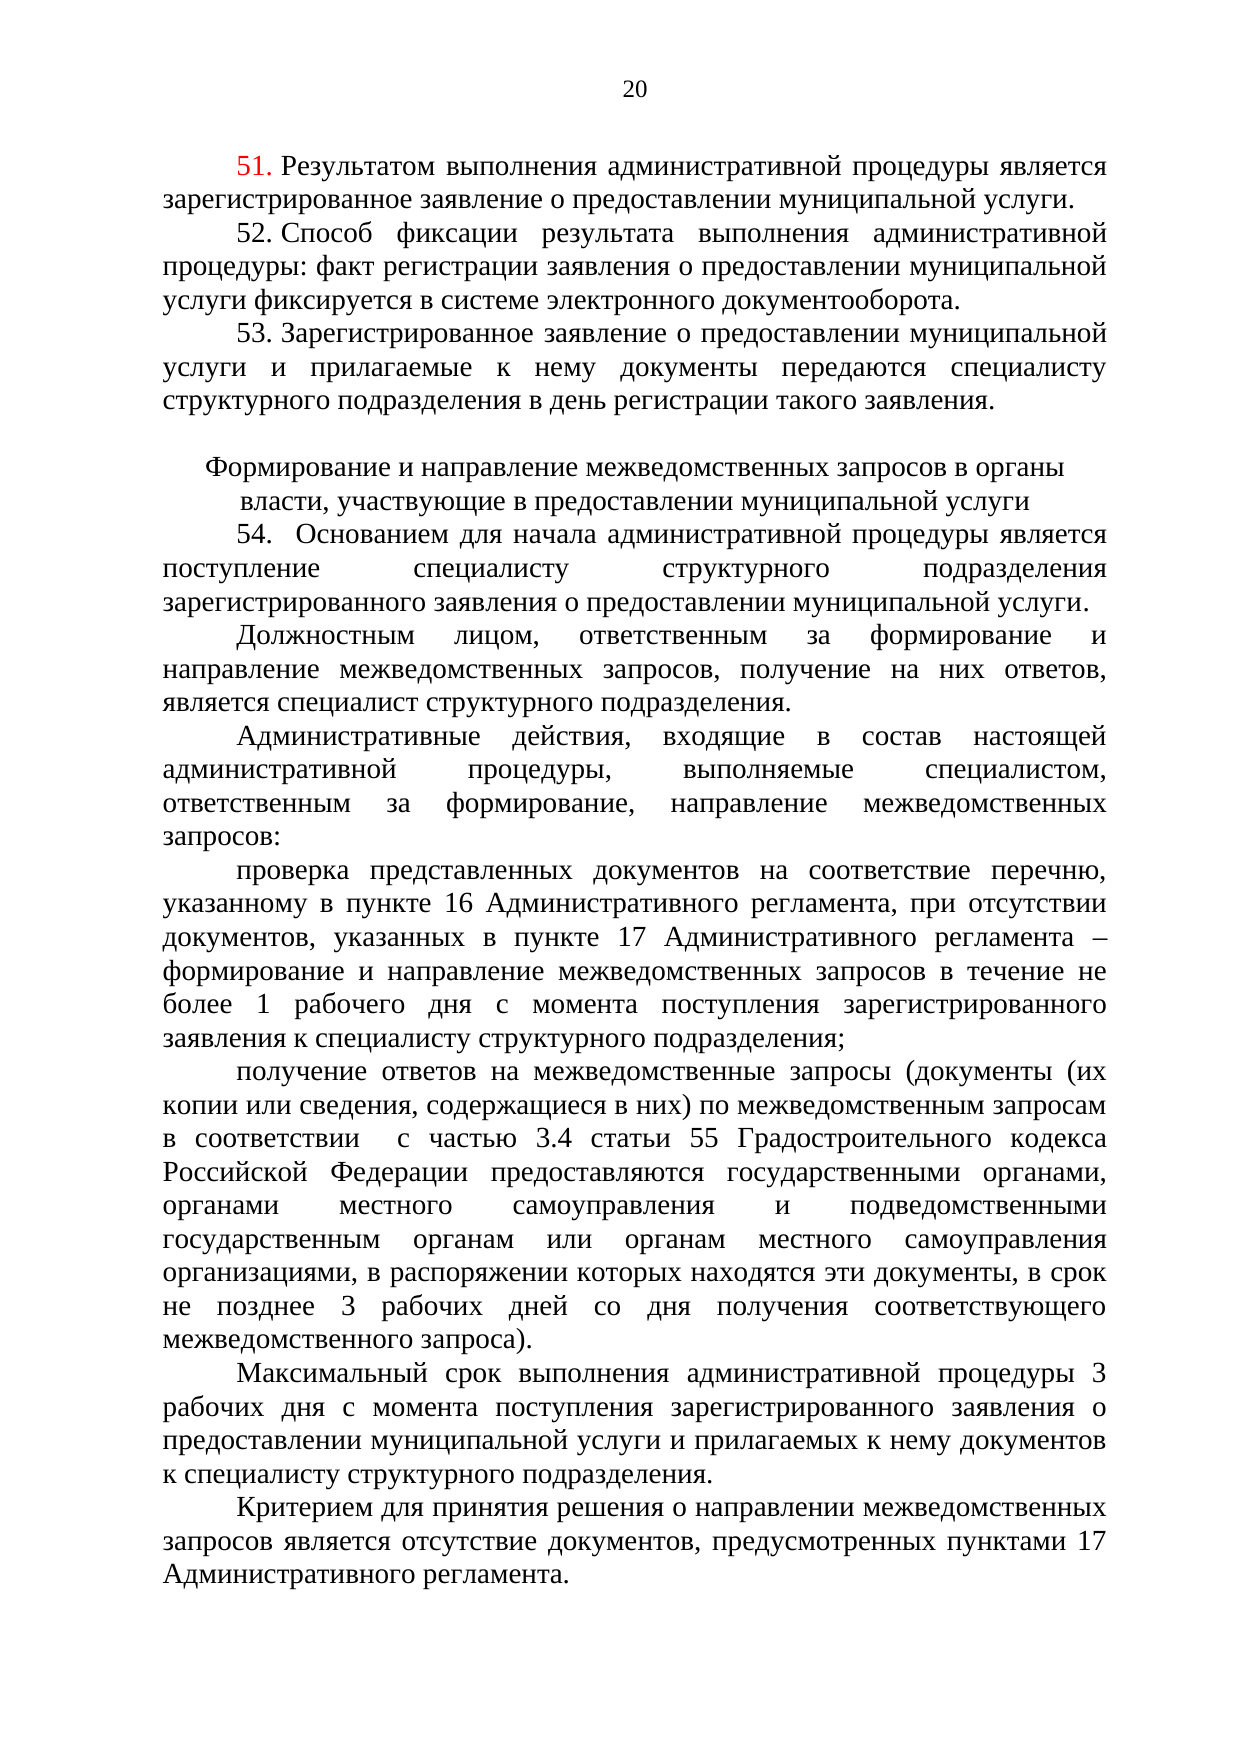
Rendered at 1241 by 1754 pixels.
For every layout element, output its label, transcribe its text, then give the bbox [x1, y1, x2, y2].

text Формирование и направление межведомственных запросов в органы власти, участвующие в предоставлении муниципальной услуги [162, 449, 1107, 517]
list Результатом выполнения административной процедуры является зарегистрированное заявление о предоставлении муниципальной услуги. [162, 148, 1107, 215]
text Должностным лицом, ответственным за формирование и направление межведомственных запросов, получение на них ответов, является специалист структурного подразделения. [162, 617, 1107, 718]
text получение ответов на межведомственные запросы (документы (их копии или сведения, содержащиеся в них) по межведомственным запросам в соответствии с частью 3.4 статьи 55 Градостроительного кодекса Российской Федерации предоставляются государственными органами, органами местного самоуправления и подведомственными государственным органам или органам местного самоуправления организациями, в распоряжении которых находятся эти документы, в срок не позднее 3 рабочих дней со дня получения соответствующего межведомственного запроса). [162, 1053, 1107, 1355]
text Критерием для принятия решения о направлении межведомственных запросов является отсутствие документов, предусмотренных пунктами 17 Административного регламента. [162, 1489, 1107, 1590]
text Административные действия, входящие в состав настоящей административной процедуры, выполняемые специалистом, ответственным за формирование, направление межведомственных запросов: [162, 718, 1107, 852]
list Способ фиксации результата выполнения административной процедуры: факт регистрации заявления о предоставлении муниципальной услуги фиксируется в системе электронного документооборота. [162, 215, 1107, 315]
list Зарегистрированное заявление о предоставлении муниципальной услуги и прилагаемые к нему документы передаются специалисту структурного подразделения в день регистрации такого заявления. [162, 315, 1107, 416]
text Максимальный срок выполнения административной процедуры 3 рабочих дня с момента поступления зарегистрированного заявления о предоставлении муниципальной услуги и прилагаемых к нему документов к специалисту структурного подразделения. [162, 1355, 1107, 1489]
list Основанием для начала административной процедуры является поступление специалисту структурного подразделения зарегистрированного заявления о предоставлении муниципальной услуги. [162, 517, 1107, 617]
text проверка представленных документов на соответствие перечню, указанному в пункте 16 Административного регламента, при отсутствии документов, указанных в пункте 17 Административного регламента – формирование и направление межведомственных запросов в течение не более 1 рабочего дня с момента поступления зарегистрированного заявления к специалисту структурного подразделения; [162, 852, 1107, 1053]
